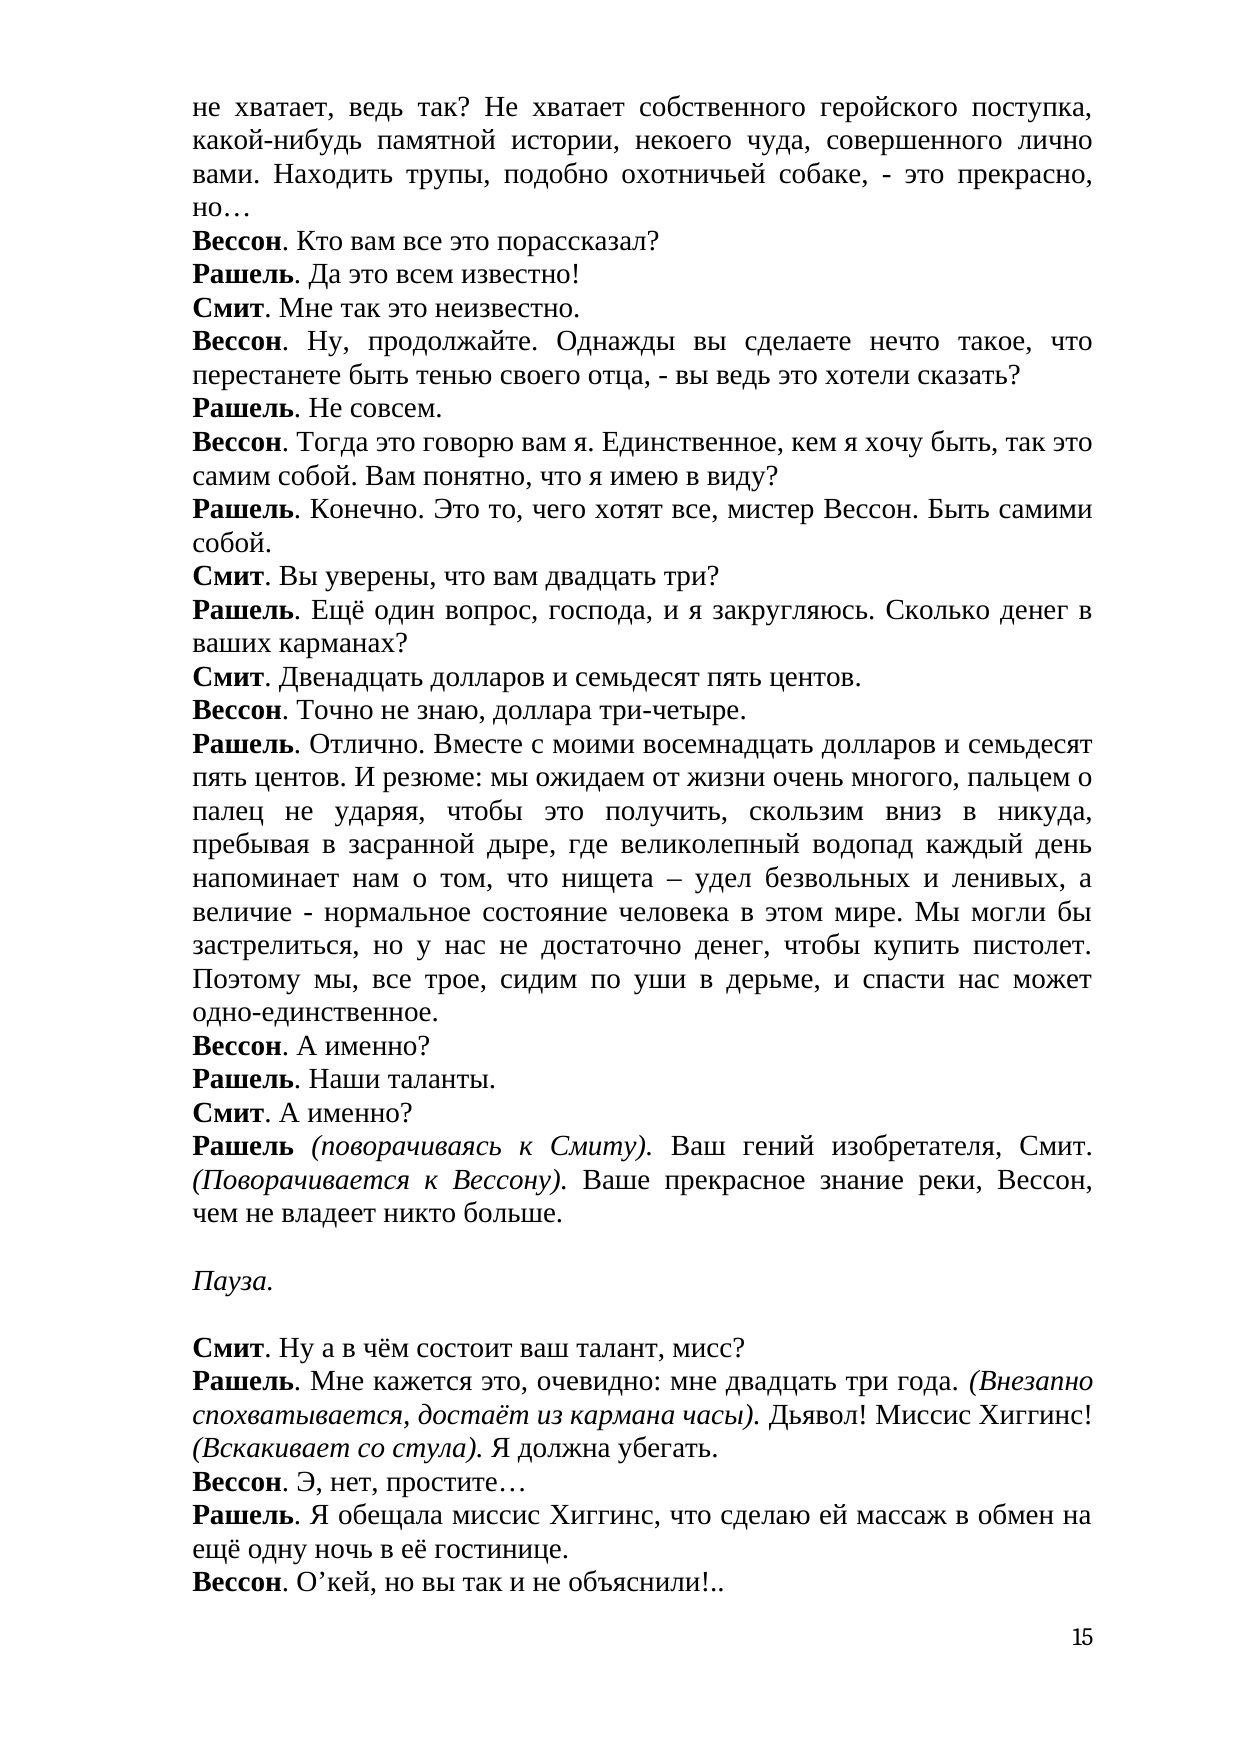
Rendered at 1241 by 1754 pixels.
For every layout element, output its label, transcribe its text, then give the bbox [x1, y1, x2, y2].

text Рашель. Конечно. Это то, чего хотят все, мистер Вессон. Быть самими собой. [192, 491, 1093, 558]
text Рашель. Отлично. Вместе с моими восемнадцать долларов и семьдесят пять центов. И резюме: мы ожидаем от жизни очень многого, пальцем о палец не ударяя, чтобы это получить, скользим вниз в никуда, пребывая в засранной дыре, где великолепный водопад каждый день напоминает нам о том, что нищета – удел безвольных и ленивых, а величие - нормальное состояние человека в этом мире. Мы могли бы застрелиться, но у нас не достаточно денег, чтобы купить пистолет. Поэтому мы, все трое, сидим по уши в дерьме, и спасти нас может одно-единственное. [192, 726, 1093, 1028]
text Смит. Ну а в чём состоит ваш талант, мисс? [192, 1330, 1093, 1363]
text Смит. Мне так это неизвестно. [192, 290, 1093, 323]
text Рашель. Не совсем. [192, 391, 1093, 424]
text Рашель. Я обещала миссис Хиггинс, что сделаю ей массаж в обмен на ещё одну ночь в её гостинице. [192, 1497, 1093, 1564]
text Рашель. Наши таланты. [192, 1061, 1093, 1095]
text Вессон. Э, нет, простите… [192, 1464, 1093, 1497]
text Вессон. Точно не знаю, доллара три-четыре. [192, 692, 1093, 726]
text Вессон. А именно? [192, 1028, 1093, 1061]
text Рашель. Мне кажется это, очевидно: мне двадцать три года. (Внезапно спохватывается, достаёт из кармана часы). Дьявол! Миссис Хиггинс! (Вскакивает со стула). Я должна убегать. [192, 1363, 1093, 1464]
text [192, 89, 1093, 223]
text Вессон. Кто вам все это порассказал? [192, 223, 1093, 256]
text Рашель. Ещё один вопрос, господа, и я закругляюсь. Сколько денег в ваших карманах? [192, 592, 1093, 659]
text Вессон. Тогда это говорю вам я. Единственное, кем я хочу быть, так это самим собой. Вам понятно, что я имею в виду? [192, 424, 1093, 491]
text Вессон. Ну, продолжайте. Однажды вы сделаете нечто такое, что перестанете быть тенью своего отца, - вы ведь это хотели сказать? [192, 323, 1093, 391]
text Смит. Двенадцать долларов и семьдесят пять центов. [192, 659, 1093, 692]
text Смит. А именно? [192, 1095, 1093, 1128]
text Рашель. Да это всем известно! [192, 256, 1093, 290]
text Рашель (поворачиваясь к Смиту). Ваш гений изобретателя, Смит. (Поворачивается к Вессону). Ваше прекрасное знание реки, Вессон, чем не владеет никто больше. [192, 1128, 1093, 1229]
text Вессон. О’кей, но вы так и не объяснили!.. [192, 1564, 1093, 1598]
text Пауза. [192, 1263, 1093, 1296]
text Смит. Вы уверены, что вам двадцать три? [192, 558, 1093, 592]
